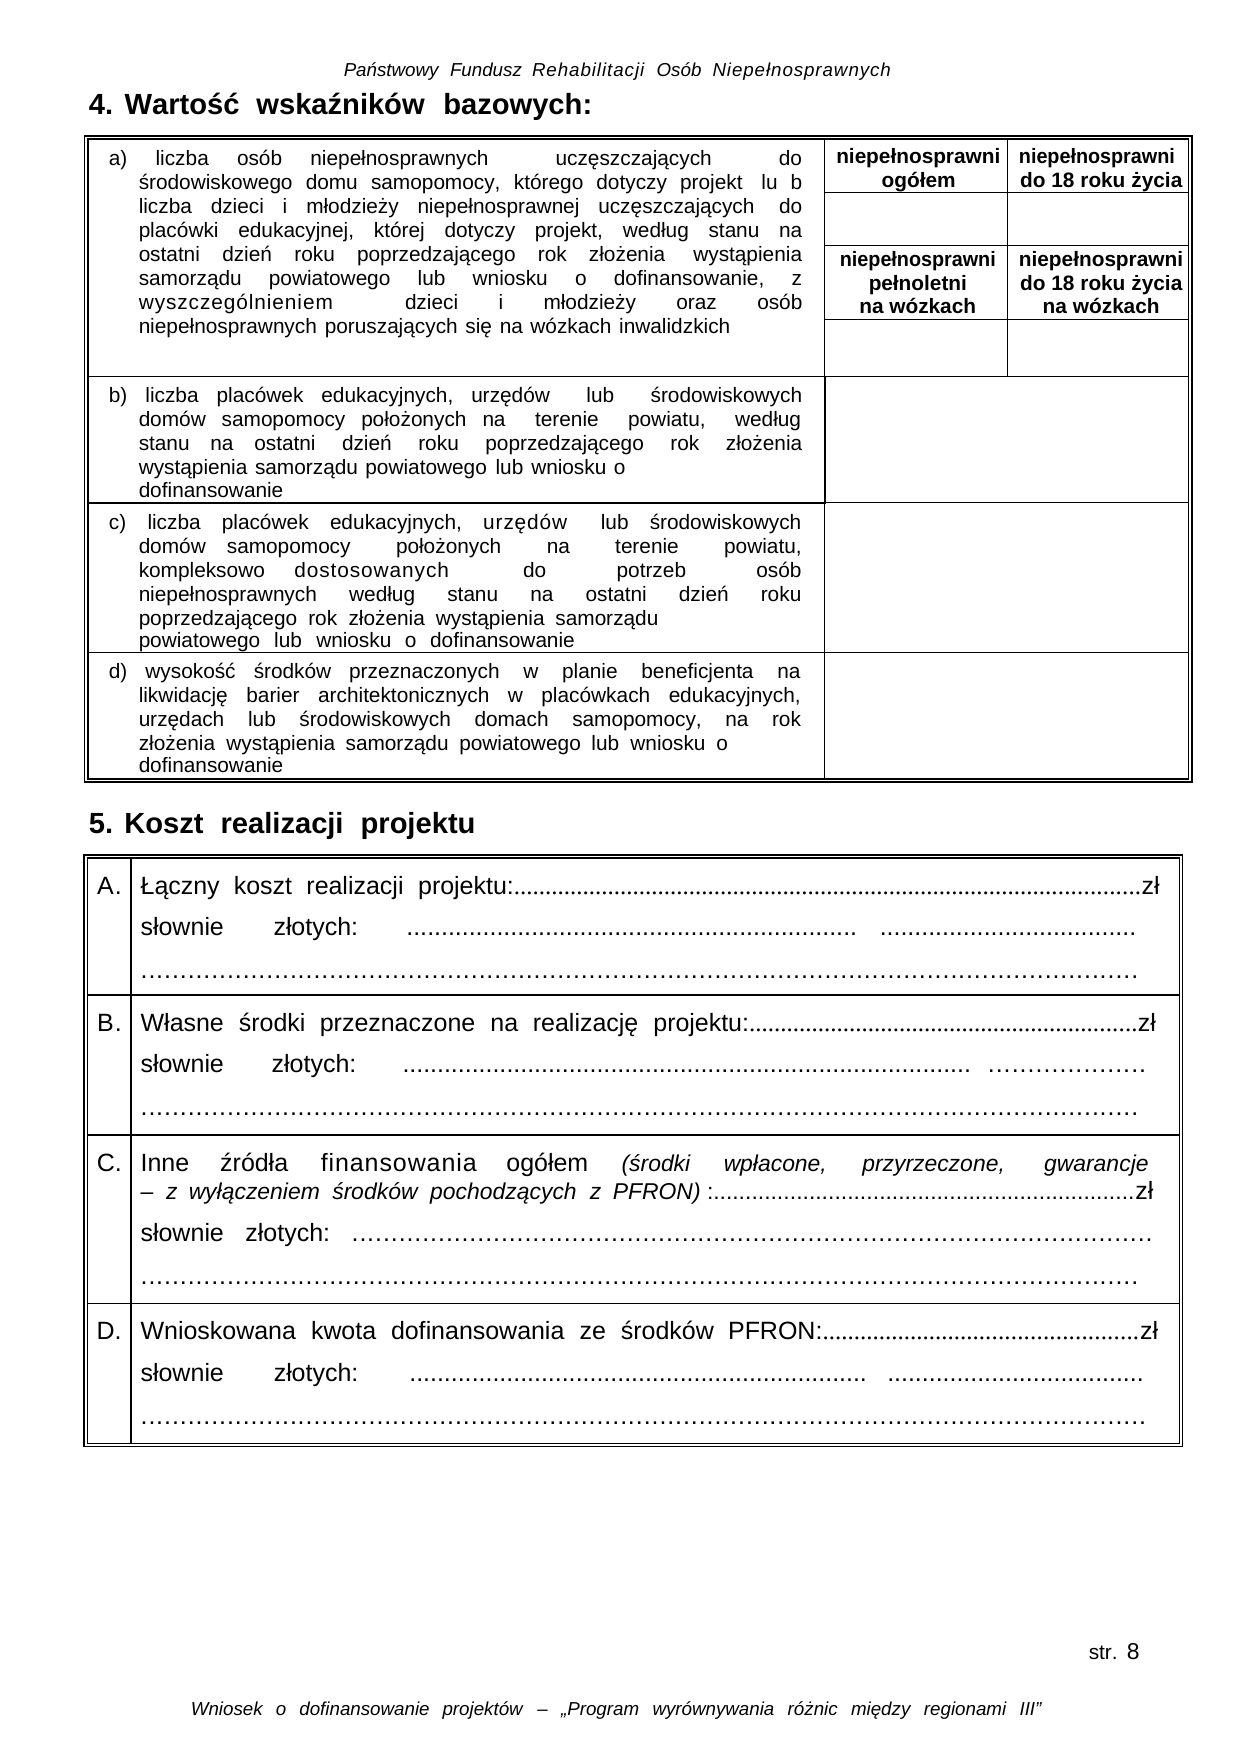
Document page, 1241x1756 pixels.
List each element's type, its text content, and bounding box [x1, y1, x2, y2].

list Wartość wskaźników bazowych: [89, 87, 1198, 121]
table_cell c) liczba placówek edukacyjnych, urzędów lub środowiskowych domów samopomocy położonych na terenie powiatu, kompleksowo dostosowanych do potrzeb osób niepełnosprawnych według stanu na ostatni dzień roku poprzedzającego rok złożenia wystąpienia samorządu powiatowego lub wniosku o dofinansowanie [89, 504, 824, 652]
table_cell [825, 503, 1188, 652]
table_cell [826, 377, 1188, 502]
table_cell Inne źródła finansowania ogółem (środki wpłacone, przyrzeczone, gwarancje – z wyłączeniem środków pochodzących z PFRON) : zł słownie złotych: ...................................................................................................... ............................................................................................................................... [132, 1136, 1179, 1303]
table_header A. [88, 859, 130, 994]
table_cell Własne środki przeznaczone na realizację projektu: zł słownie złotych: .................................................................................. .................... ............................................................................................................................... [132, 996, 1179, 1134]
table_cell B. [88, 996, 130, 1134]
table_cell C. [88, 1136, 130, 1303]
table_cell niepełnosprawni do 18 roku życia na wózkach [1008, 246, 1188, 319]
table_header niepełnosprawni do 18 roku życia [1008, 140, 1188, 192]
table_header a) liczba osób niepełnosprawnych uczęszczających do środowiskowego domu samopomocy, którego dotyczy projekt lu b liczba dzieci i młodzieży niepełnosprawnej uczęszczających do placówki edukacyjnej, której dotyczy projekt, według stanu na ostatni dzień roku poprzedzającego rok złożenia wystąpienia samorządu powiatowego lub wniosku o dofinansowanie, z wyszczególnieniem dzieci i młodzieży oraz osób niepełnosprawnych poruszających się na wózkach inwalidzkich [89, 140, 824, 376]
table_header niepełnosprawni ogółem [825, 140, 1007, 192]
table_cell [825, 653, 1188, 778]
table_cell D. [88, 1304, 130, 1443]
table_cell [825, 320, 1007, 376]
list Koszt realizacji projektu [89, 806, 1198, 839]
table_cell [1008, 193, 1188, 244]
table_cell d) wysokość środków przeznaczonych w planie beneficjenta na likwidację barier architektonicznych w placówkach edukacyjnych, urzędach lub środowiskowych domach samopomocy, na rok złożenia wystąpienia samorządu powiatowego lub wniosku o dofinansowanie [89, 653, 824, 778]
table_cell niepełnosprawni pełnoletni na wózkach [825, 246, 1007, 319]
table_cell [1008, 320, 1188, 376]
table_header Łączny koszt realizacji projektu: zł słownie złotych: ................................................................. ..................................... ............................................................................................................................... [132, 859, 1179, 994]
table_cell [825, 193, 1007, 244]
table_cell Wnioskowana kwota dofinansowania ze środków PFRON: zł słownie złotych: .................................................................. ..................................... ................................................................................................................................ [132, 1304, 1179, 1443]
table_cell b) liczba placówek edukacyjnych, urzędów lub środowiskowych domów samopomocy położonych na terenie powiatu, według stanu na ostatni dzień roku poprzedzającego rok złożenia wystąpienia samorządu powiatowego lub wniosku o dofinansowanie [89, 377, 824, 502]
